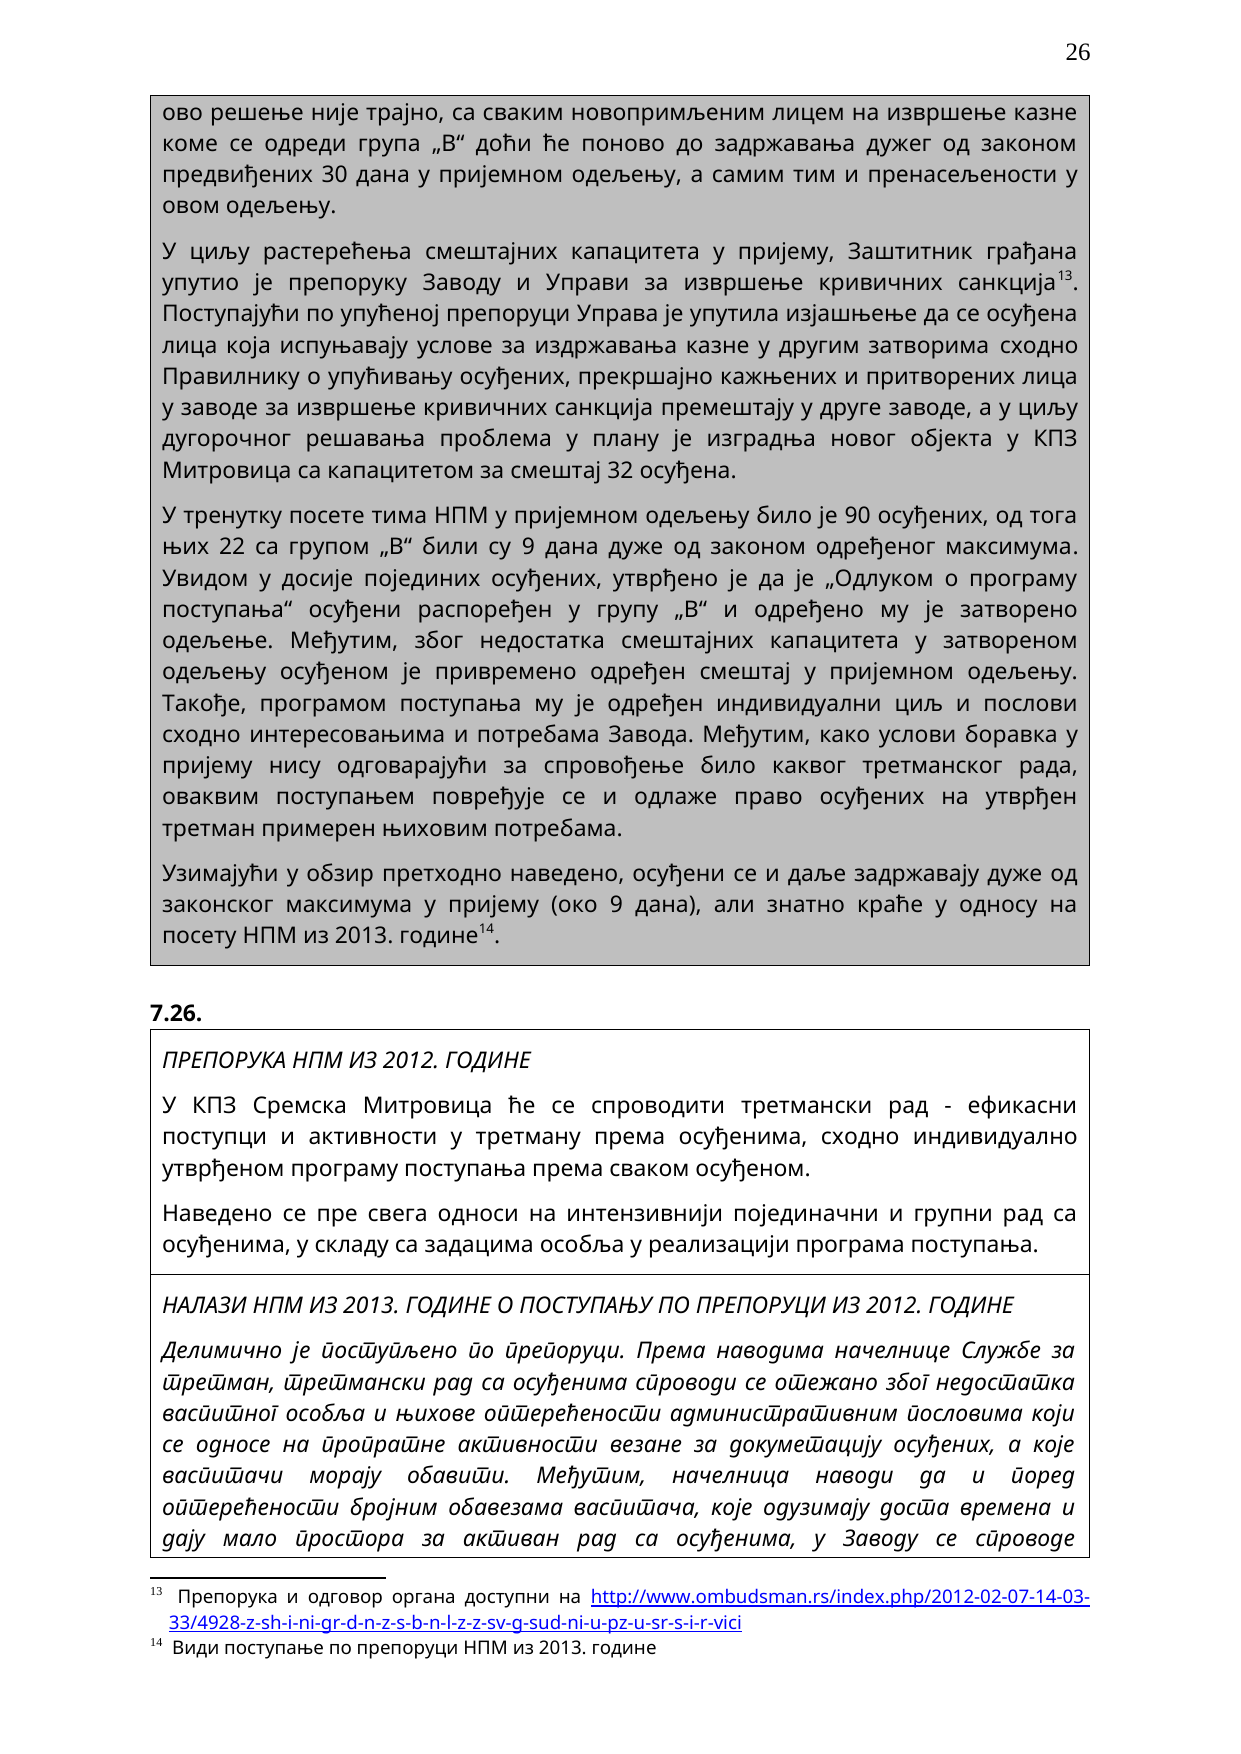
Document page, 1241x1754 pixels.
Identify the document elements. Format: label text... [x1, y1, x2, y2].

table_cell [151, 1275, 1089, 1557]
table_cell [151, 96, 1089, 965]
table_header ПРЕПОРУКА НПМ ИЗ 2012. ГОДИНЕ У КПЗ Сремска Митровица ће се спроводити третмански рад - ефикасни поступци и активности у третману према осуђенима, сходно индивидуално утврђеном програму поступања према сваком осуђеном. Наведено се пре свега односи на интензивнији појединачни и групни рад са осуђенима, у складу са задацима особља у реализацији програма поступања. [151, 1030, 1089, 1274]
text 7.26. [150, 997, 1090, 1028]
